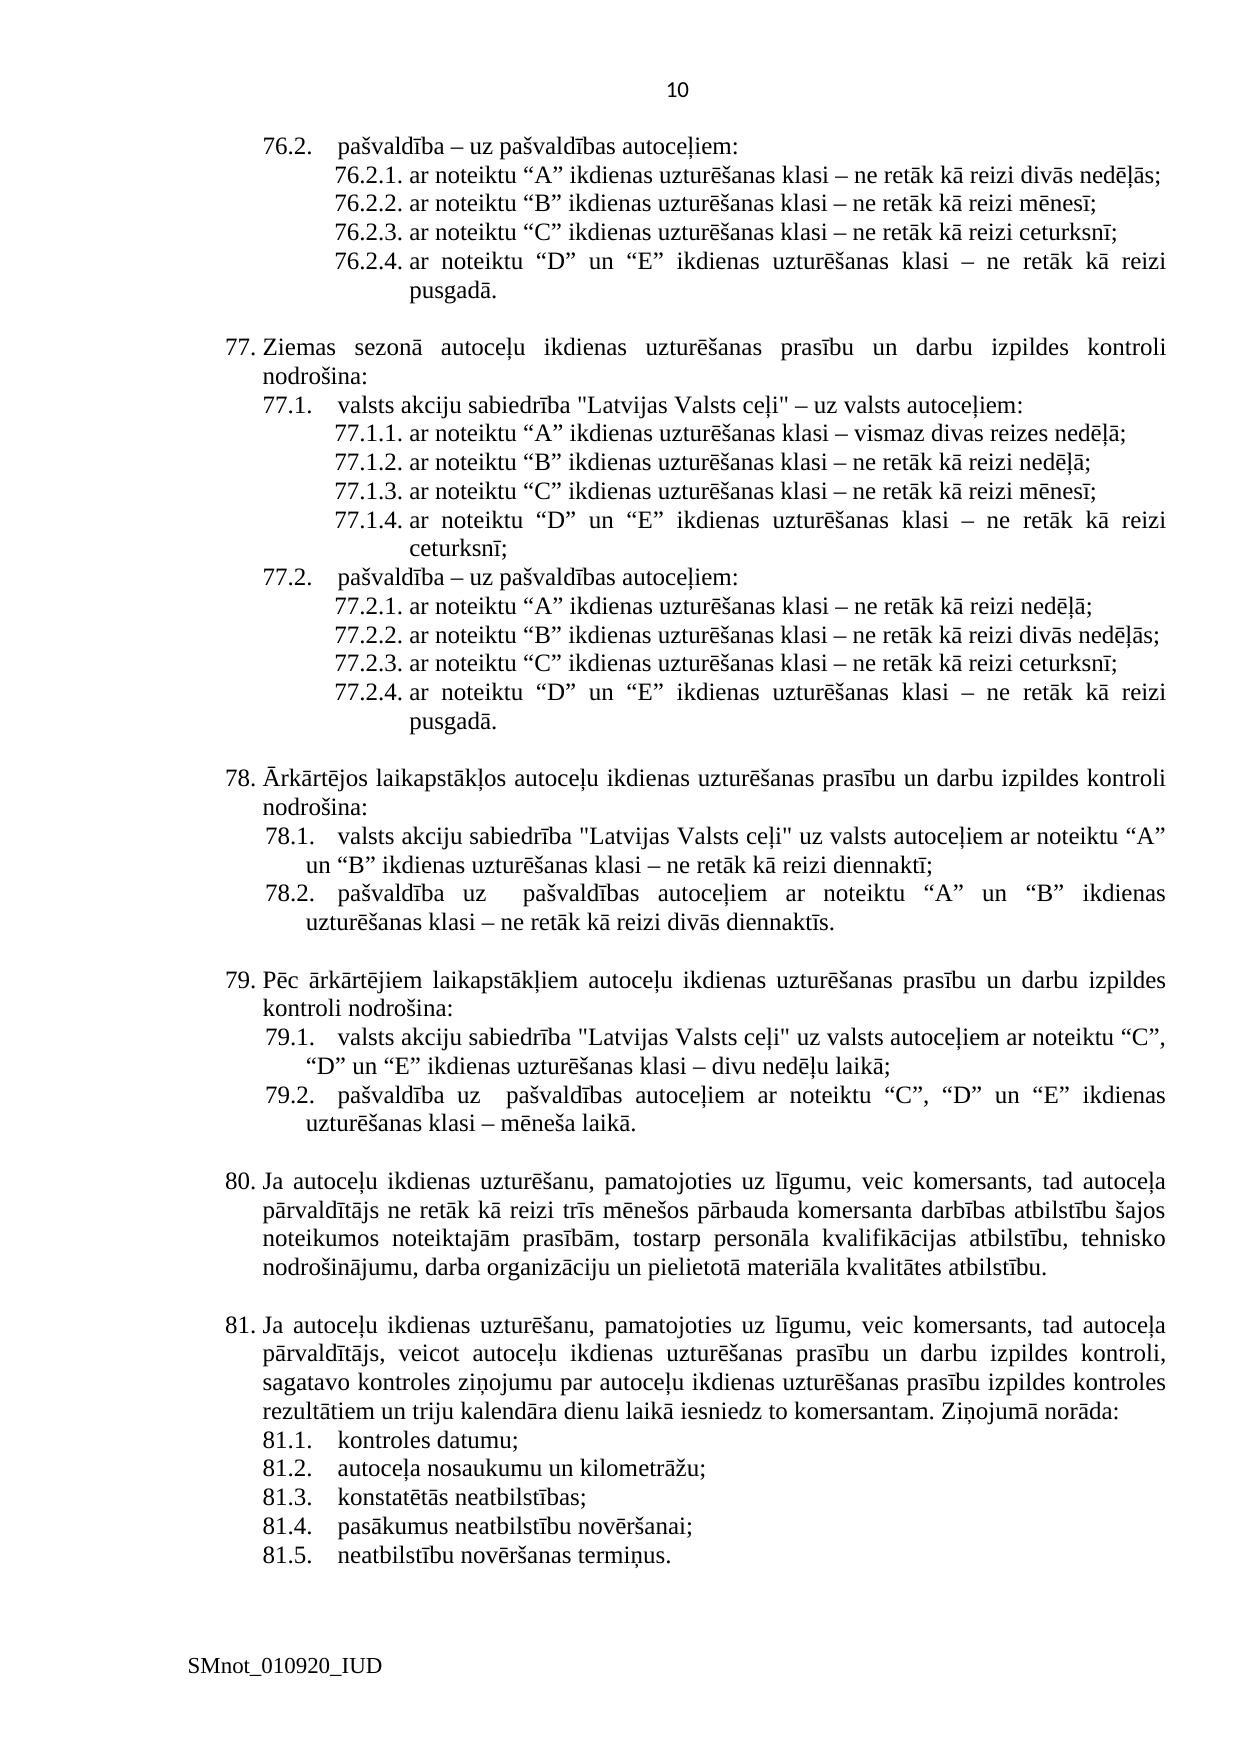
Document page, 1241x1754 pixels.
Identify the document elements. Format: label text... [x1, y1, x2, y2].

list Ja autoceļu ikdienas uzturēšanu, pamatojoties uz līgumu, veic komersants, tad autoceļa pārvaldītājs ne retāk kā reizi trīs mēnešos pārbauda komersanta darbības atbilstību šajos noteikumos noteiktajām prasībām, tostarp personāla kvalifikācijas atbilstību, tehnisko nodrošinājumu, darba organizāciju un pielietotā materiāla kvalitātes atbilstību. [225, 1166, 1167, 1281]
list ar noteiktu “D” un “E” ikdienas uzturēšanas klasi – ne retāk kā reizi ceturksnī; [334, 505, 1167, 562]
list valsts akciju sabiedrība "Latvijas Valsts ceļi" uz valsts autoceļiem ar noteiktu “C”, “D” un “E” ikdienas uzturēšanas klasi – divu nedēļu laikā; [265, 1022, 1167, 1080]
list ar noteiktu “B” ikdienas uzturēšanas klasi – ne retāk kā reizi mēnesī; [334, 188, 1167, 217]
list ar noteiktu “A” ikdienas uzturēšanas klasi – ne retāk kā reizi nedēļā; [334, 591, 1167, 620]
list pasākumus neatbilstību novēršanai; [262, 1511, 1167, 1540]
list ar noteiktu “D” un “E” ikdienas uzturēšanas klasi – ne retāk kā reizi pusgadā. [334, 246, 1167, 303]
list ar noteiktu “C” ikdienas uzturēšanas klasi – ne retāk kā reizi ceturksnī; [334, 217, 1167, 246]
list pašvaldība uz pašvaldības autoceļiem ar noteiktu “A” un “B” ikdienas uzturēšanas klasi – ne retāk kā reizi divās diennaktīs. [265, 878, 1167, 936]
list pašvaldība – uz pašvaldības autoceļiem: [262, 131, 1167, 160]
list Ārkārtējos laikapstākļos autoceļu ikdienas uzturēšanas prasību un darbu izpildes kontroli nodrošina: [225, 763, 1167, 821]
list Ja autoceļu ikdienas uzturēšanu, pamatojoties uz līgumu, veic komersants, tad autoceļa pārvaldītājs, veicot autoceļu ikdienas uzturēšanas prasību un darbu izpildes kontroli, sagatavo kontroles ziņojumu par autoceļu ikdienas uzturēšanas prasību izpildes kontroles rezultātiem un triju kalendāra dienu laikā iesniedz to komersantam. Ziņojumā norāda: [225, 1310, 1167, 1425]
list valsts akciju sabiedrība "Latvijas Valsts ceļi" uz valsts autoceļiem ar noteiktu “A” un “B” ikdienas uzturēšanas klasi – ne retāk kā reizi diennaktī; [265, 821, 1167, 878]
list Ziemas sezonā autoceļu ikdienas uzturēšanas prasību un darbu izpildes kontroli nodrošina: [225, 332, 1167, 390]
list autoceļa nosaukumu un kilometrāžu; [262, 1453, 1167, 1482]
list valsts akciju sabiedrība "Latvijas Valsts ceļi" – uz valsts autoceļiem: [262, 390, 1167, 418]
list ar noteiktu “B” ikdienas uzturēšanas klasi – ne retāk kā reizi divās nedēļās; [334, 620, 1167, 648]
list ar noteiktu “A” ikdienas uzturēšanas klasi – ne retāk kā reizi divās nedēļās; [334, 160, 1167, 188]
list ar noteiktu “B” ikdienas uzturēšanas klasi – ne retāk kā reizi nedēļā; [334, 447, 1167, 476]
list neatbilstību novēršanas termiņus. [262, 1540, 1167, 1568]
list pašvaldība – uz pašvaldības autoceļiem: [262, 562, 1167, 591]
list konstatētās neatbilstības; [262, 1482, 1167, 1511]
list ar noteiktu “C” ikdienas uzturēšanas klasi – ne retāk kā reizi mēnesī; [334, 476, 1167, 505]
list ar noteiktu “D” un “E” ikdienas uzturēšanas klasi – ne retāk kā reizi pusgadā. [334, 677, 1167, 735]
list ar noteiktu “A” ikdienas uzturēšanas klasi – vismaz divas reizes nedēļā; [334, 418, 1167, 447]
list ar noteiktu “C” ikdienas uzturēšanas klasi – ne retāk kā reizi ceturksnī; [334, 648, 1167, 677]
list kontroles datumu; [262, 1425, 1167, 1453]
list pašvaldība uz pašvaldības autoceļiem ar noteiktu “C”, “D” un “E” ikdienas uzturēšanas klasi – mēneša laikā. [265, 1080, 1167, 1137]
list Pēc ārkārtējiem laikapstākļiem autoceļu ikdienas uzturēšanas prasību un darbu izpildes kontroli nodrošina: [225, 965, 1167, 1022]
